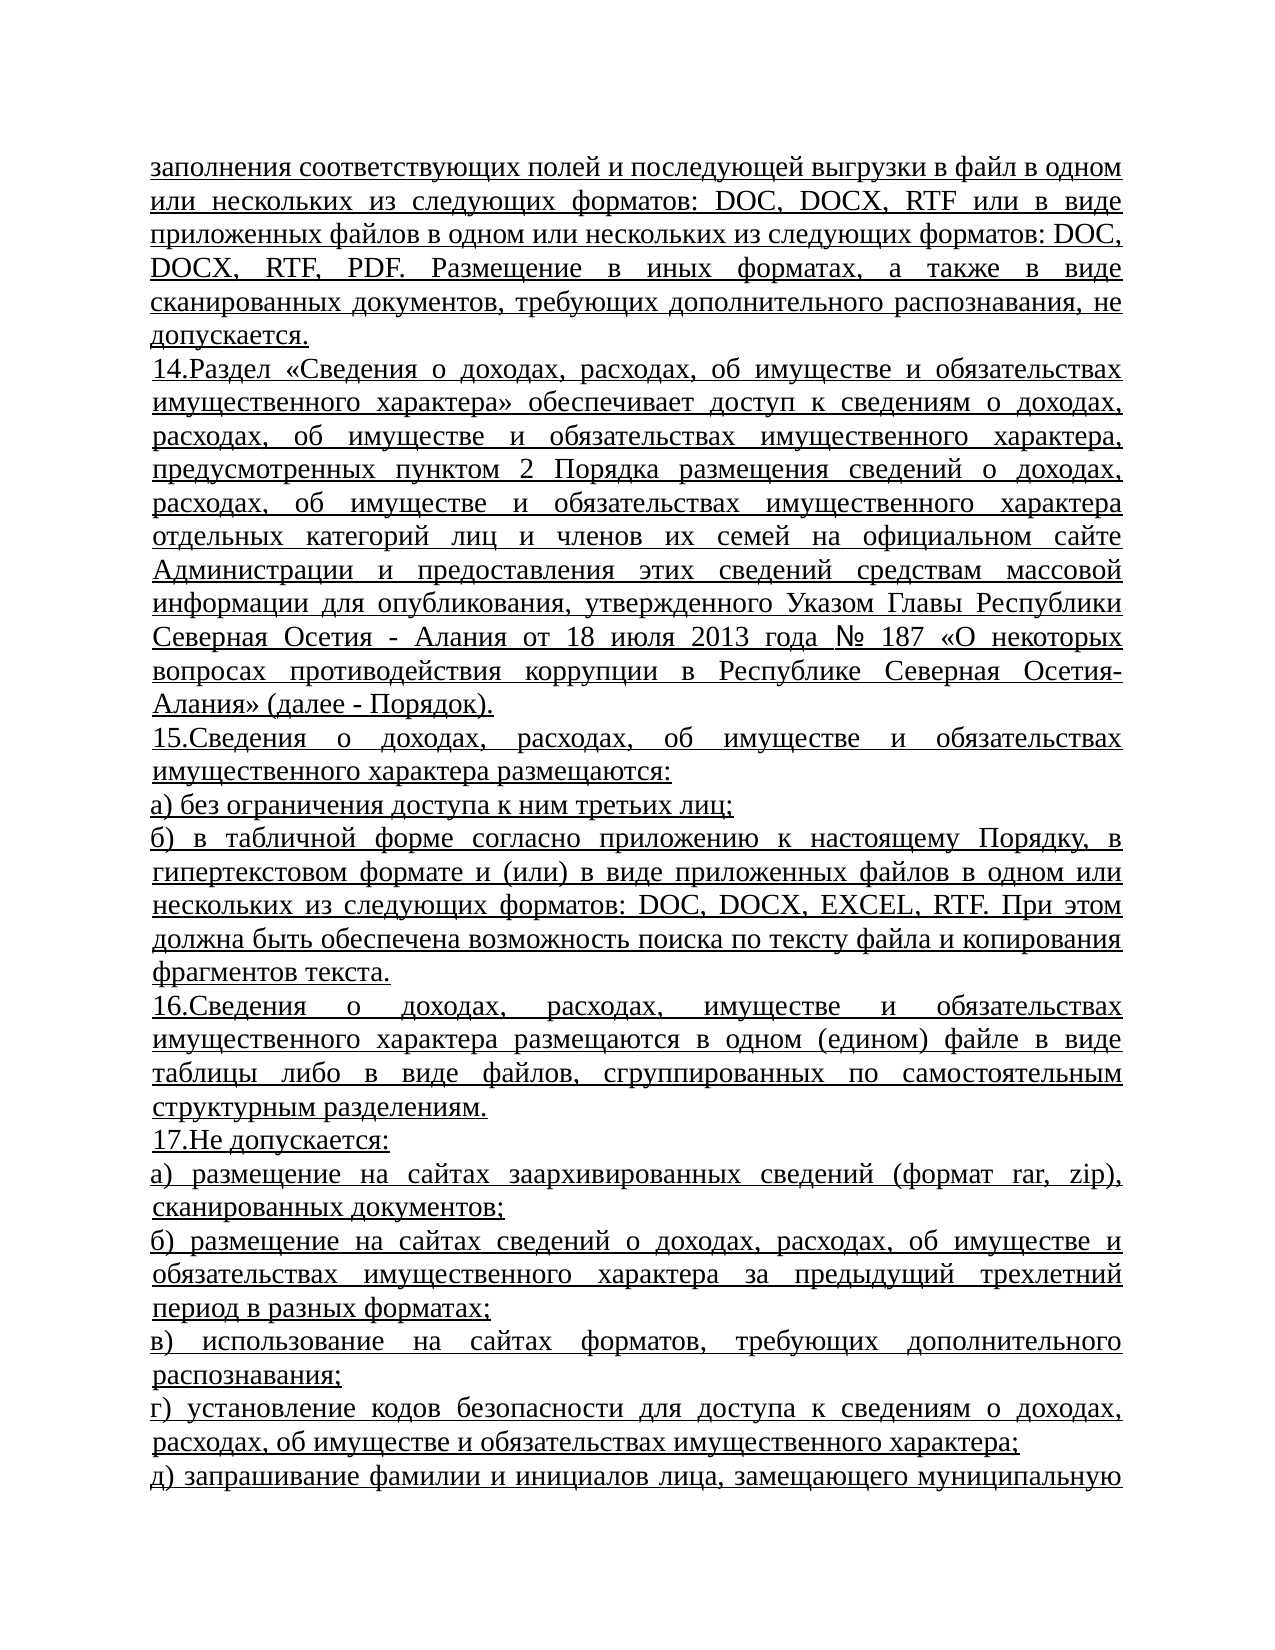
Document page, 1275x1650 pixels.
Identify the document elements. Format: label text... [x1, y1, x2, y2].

text 15.Сведения о доходах, расходах, об имуществе и обязательствах имущественного характера размещаются: [152, 720, 1123, 749]
text б) размещение на сайтах сведений о доходах, расходах, об имуществе и обязательствах имущественного характера за предыдущий трехлетний период в разных форматах; [150, 1254, 1123, 1324]
text а) без ограничения доступа к ним третьих лиц; [150, 787, 1125, 821]
text 16.Сведения о доходах, расходах, имуществе и обязательствах имущественного характера размещаются в одном (едином) файле в виде таблицы либо в виде файлов, сгруппированных по самостоятельным структурным разделениям. [152, 1086, 1123, 1123]
text 16.Сведения о доходах, расходах, имуществе и обязательствах имущественного характера размещаются в одном (едином) файле в виде таблицы либо в виде файлов, сгруппированных по самостоятельным структурным разделениям. [152, 1019, 1123, 1051]
text б) в табличной форме согласно приложению к настоящему Порядку, в гипертекстовом формате и (или) в виде приложенных файлов в одном или нескольких из следующих форматов: DOC, DOCX, EXCEL, RTF. При этом должна быть обеспечена возможность поиска по тексту файла и копирования фрагментов текста. [150, 851, 1123, 988]
text а) размещение на сайтах заархивированных сведений (формат rar, zip), сканированных документов; [150, 1186, 1123, 1223]
text г) установление кодов безопасности для доступа к сведениям о доходах, расходах, об имуществе и обязательствах имущественного характера; [150, 1391, 1123, 1420]
text в) использование на сайтах форматов, требующих дополнительного распознавания; [150, 1324, 1123, 1353]
text б) размещение на сайтах сведений о доходах, расходах, об имуществе и обязательствах имущественного характера за предыдущий трехлетний период в разных форматах; [150, 1223, 1123, 1252]
text г) установление кодов безопасности для доступа к сведениям о доходах, расходах, об имуществе и обязательствах имущественного характера; [150, 1421, 1123, 1458]
text 15.Сведения о доходах, расходах, об имуществе и обязательствах имущественного характера размещаются: [152, 750, 1123, 787]
text 16.Сведения о доходах, расходах, имуществе и обязательствах имущественного характера размещаются в одном (едином) файле в виде таблицы либо в виде файлов, сгруппированных по самостоятельным структурным разделениям. [152, 1052, 1123, 1084]
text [150, 1458, 1123, 1487]
text 14.Раздел «Сведения о доходах, расходах, об имуществе и обязательствах имущественного характера» обеспечивает доступ к сведениям о доходах, расходах, об имуществе и обязательствах имущественного характера, предусмотренных пунктом 2 Порядка размещения сведений о доходах, расходах, об имуществе и обязательствах имущественного характера отдельных категорий лиц и членов их семей на официальном сайте Администрации и предоставления этих сведений средствам массовой информации для опубликования, утвержденного Указом Главы Республики Северная Осетия - Алания от 18 июля 2013 года № 187 «О некоторых вопросах противодействия коррупции в Республике Северная Осетия-Алания» (далее - Порядок). [152, 616, 1123, 682]
text б) в табличной форме согласно приложению к настоящему Порядку, в гипертекстовом формате и (или) в виде приложенных файлов в одном или нескольких из следующих форматов: DOC, DOCX, EXCEL, RTF. При этом должна быть обеспечена возможность поиска по тексту файла и копирования фрагментов текста. [150, 821, 1123, 849]
text в) использование на сайтах форматов, требующих дополнительного распознавания; [150, 1354, 1123, 1391]
text а) размещение на сайтах заархивированных сведений (формат rar, zip), сканированных документов; [150, 1156, 1123, 1185]
text 17.Не допускается: [152, 1123, 1125, 1156]
text 16.Сведения о доходах, расходах, имуществе и обязательствах имущественного характера размещаются в одном (едином) файле в виде таблицы либо в виде файлов, сгруппированных по самостоятельным структурным разделениям. [152, 988, 1123, 1017]
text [150, 150, 1123, 179]
